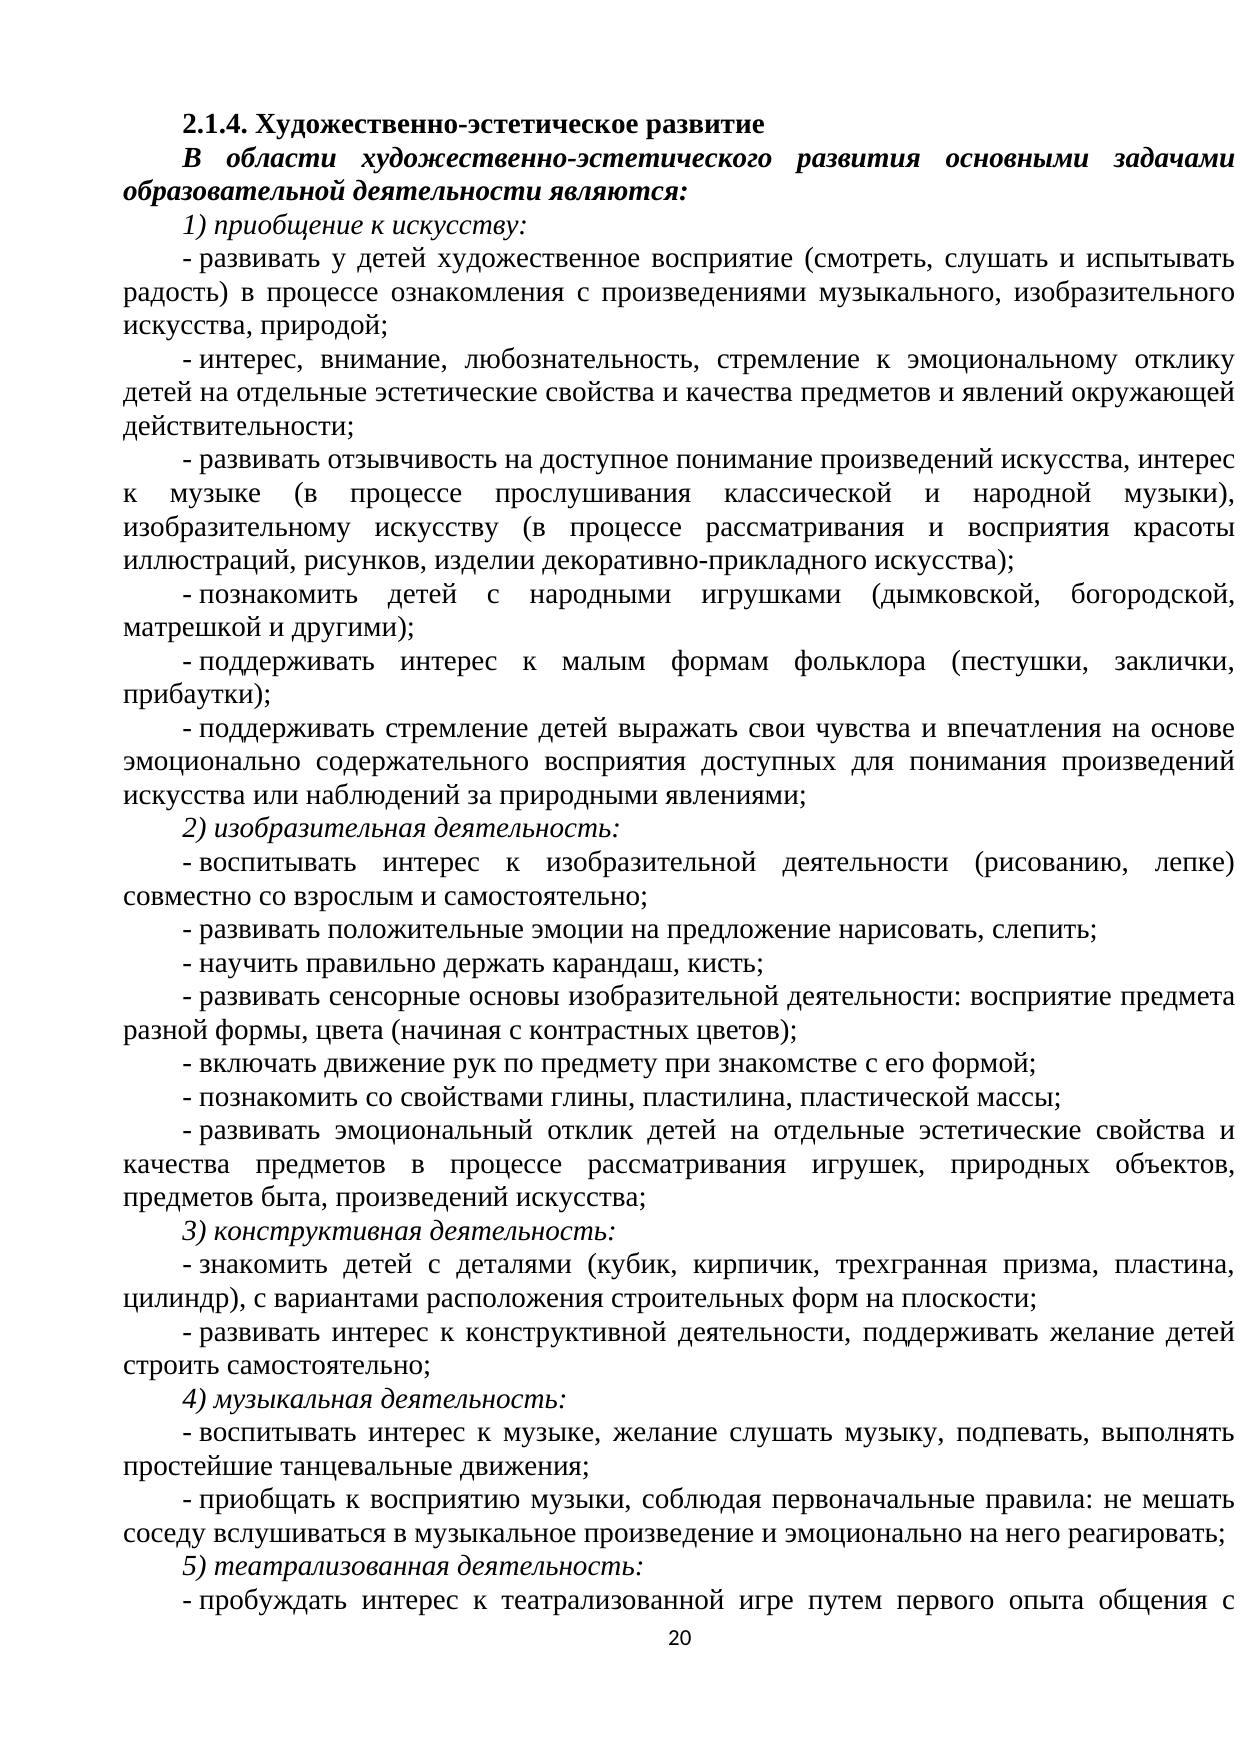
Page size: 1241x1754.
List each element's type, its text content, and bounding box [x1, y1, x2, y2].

text - развивать интерес к конструктивной деятельности, поддерживать желание детей строить самостоятельно; [123, 1314, 1236, 1381]
text - приобщать к восприятию музыки, соблюдая первоначальные правила: не мешать соседу вслушиваться в музыкальное произведение и эмоционально на него реагировать; [123, 1481, 1236, 1548]
text - знакомить детей с деталями (кубик, кирпичик, трехгранная призма, пластина, цилиндр), с вариантами расположения строительных форм на плоскости; [123, 1247, 1236, 1314]
text - развивать отзывчивость на доступное понимание произведений искусства, интерес к музыке (в процессе прослушивания классической и народной музыки), изобразительному искусству (в процессе рассматривания и восприятия красоты иллюстраций, рисунков, изделии декоративно-прикладного искусства); [123, 442, 1236, 576]
text В области художественно-эстетического развития основными задачами образовательной деятельности являются: [123, 140, 1236, 207]
text - развивать у детей художественное восприятие (смотреть, слушать и испытывать радость) в процессе ознакомления с произведениями музыкального, изобразительного искусства, природой; [123, 240, 1236, 341]
text 5) театрализованная деятельность: [123, 1548, 1236, 1582]
text 2) изобразительная деятельность: [123, 811, 1236, 844]
text - развивать эмоциональный отклик детей на отдельные эстетические свойства и качества предметов в процессе рассматривания игрушек, природных объектов, предметов быта, произведений искусства; [123, 1112, 1236, 1213]
text - научить правильно держать карандаш, кисть; [123, 945, 1236, 978]
text 2.1.4. Художественно-эстетическое развитие [123, 106, 1236, 140]
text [123, 1582, 1236, 1616]
text - интерес, внимание, любознательность, стремление к эмоциональному отклику детей на отдельные эстетические свойства и качества предметов и явлений окружающей действительности; [123, 341, 1236, 442]
text - познакомить детей с народными игрушками (дымковской, богородской, матрешкой и другими); [123, 576, 1236, 643]
text - воспитывать интерес к изобразительной деятельности (рисованию, лепке) совместно со взрослым и самостоятельно; [123, 844, 1236, 911]
text 1) приобщение к искусству: [123, 207, 1236, 240]
text - поддерживать стремление детей выражать свои чувства и впечатления на основе эмоционально содержательного восприятия доступных для понимания произведений искусства или наблюдений за природными явлениями; [123, 710, 1236, 811]
text - поддерживать интерес к малым формам фольклора (пестушки, заклички, прибаутки); [123, 643, 1236, 710]
text - познакомить со свойствами глины, пластилина, пластической массы; [123, 1079, 1236, 1112]
text - развивать положительные эмоции на предложение нарисовать, слепить; [123, 911, 1236, 945]
text 4) музыкальная деятельность: [123, 1381, 1236, 1414]
text - включать движение рук по предмету при знакомстве с его формой; [123, 1045, 1236, 1079]
text 3) конструктивная деятельность: [123, 1213, 1236, 1247]
text - воспитывать интерес к музыке, желание слушать музыку, подпевать, выполнять простейшие танцевальные движения; [123, 1414, 1236, 1481]
text - развивать сенсорные основы изобразительной деятельности: восприятие предмета разной формы, цвета (начиная с контрастных цветов); [123, 978, 1236, 1045]
